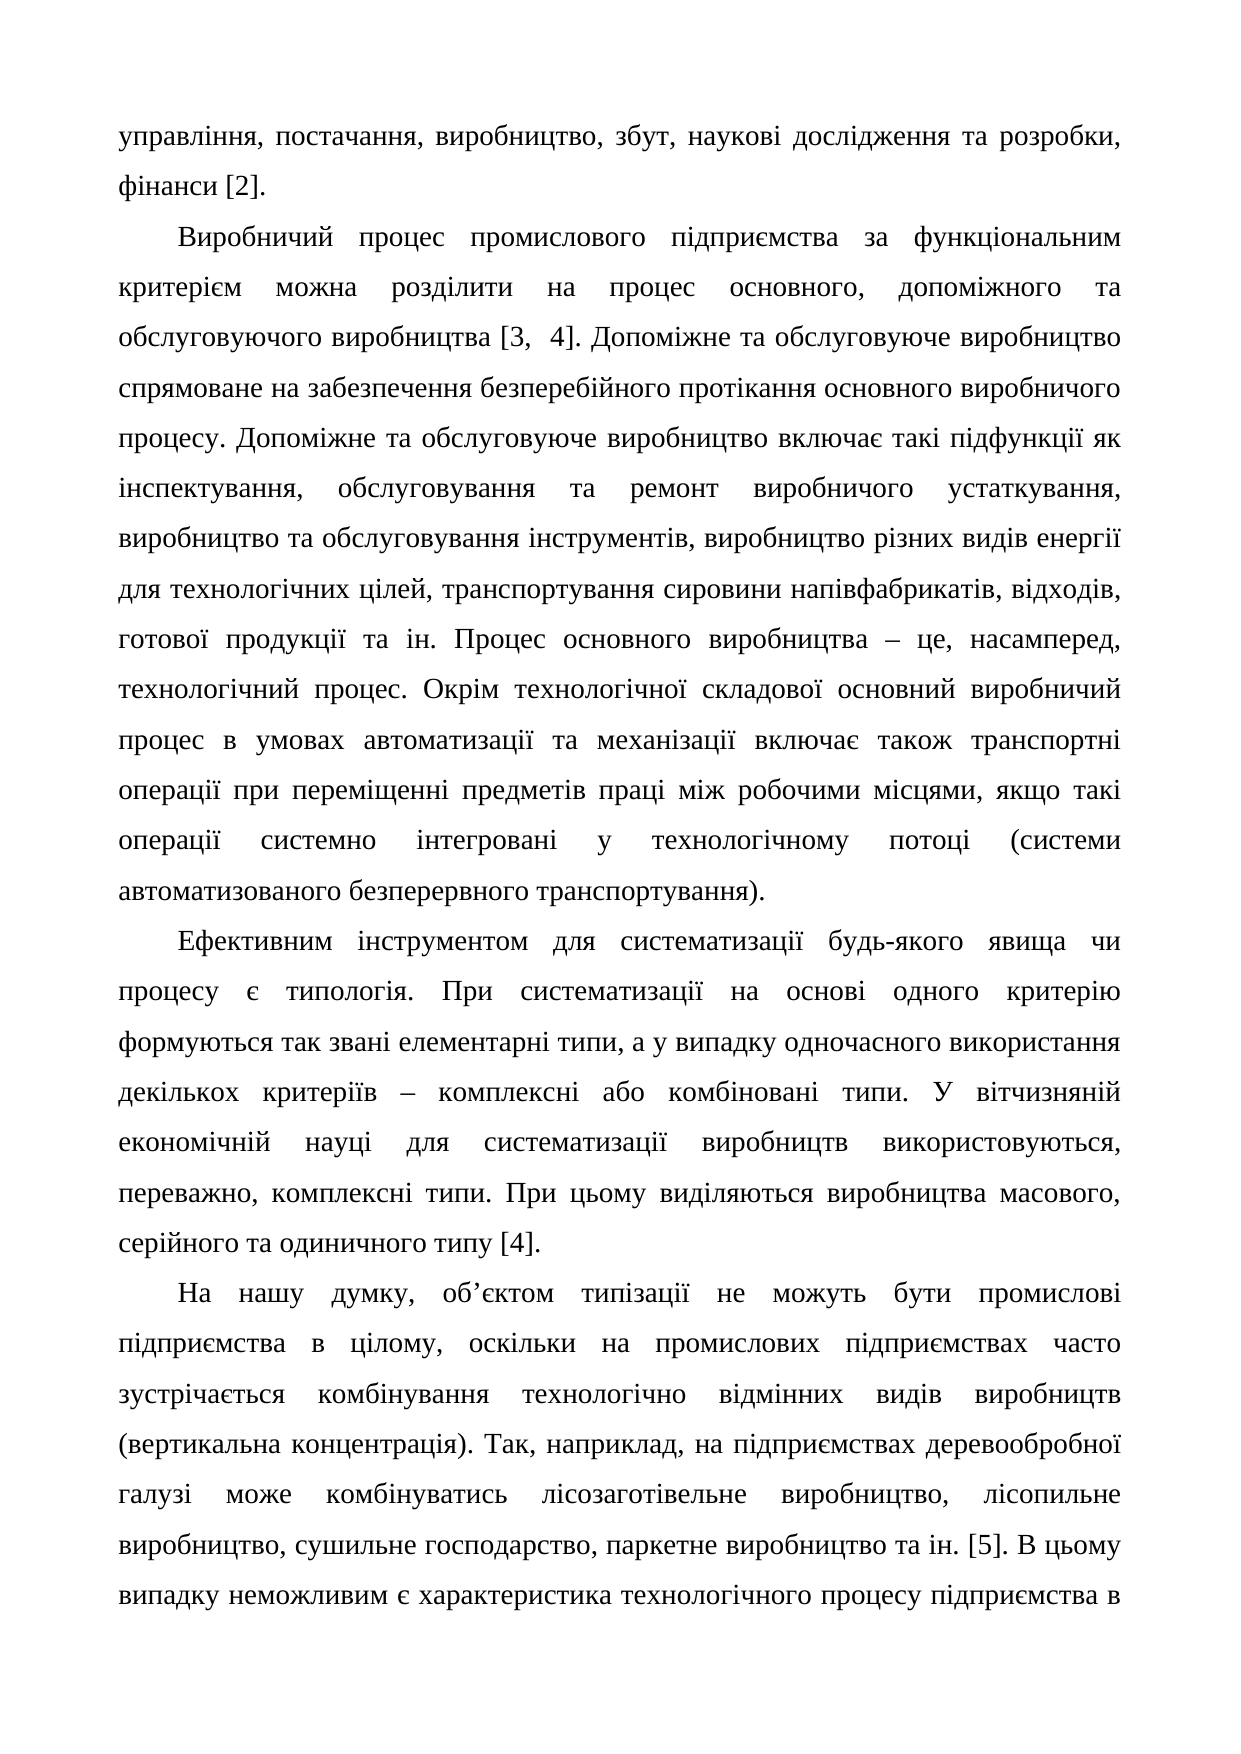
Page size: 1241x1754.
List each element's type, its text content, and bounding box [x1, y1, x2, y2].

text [118, 1275, 1122, 1611]
text Виробничий процес промислового підприємства за функціональним критерієм можна розділити на процес основного, допоміжного та обслуговуючого виробництва [3, 4]. Допоміжне та обслуговуюче виробництво спрямоване на забезпечення безперебійного протікання основного виробничого процесу. Допоміжне та обслуговуюче виробництво включає такі підфункції як інспектування, обслуговування та ремонт виробничого устаткування, виробництво та обслуговування інструментів, виробництво різних видів енергії для технологічних цілей, транспортування сировини напівфабрикатів, відходів, готової продукції та ін. Процес основного виробництва – це, насамперед, технологічний процес. Окрім технологічної складової основний виробничий процес в умовах автоматизації та механізації включає також транспортні операції при переміщенні предметів праці між робочими місцями, якщо такі операції системно інтегровані у технологічному потоці (системи автоматизованого безперервного транспортування). [118, 219, 1122, 906]
text Ефективним інструментом для систематизації будь-якого явища чи процесу є типологія. При систематизації на основі одного критерію формуються так звані елементарні типи, а у випадку одночасного використання декількох критеріїв – комплексні або комбіновані типи. У вітчизняній економічній науці для систематизації виробництв використовуються, переважно, комплексні типи. При цьому виділяються виробництва масового, серійного та одиничного типу [4]. [118, 923, 1122, 1258]
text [118, 118, 1122, 202]
